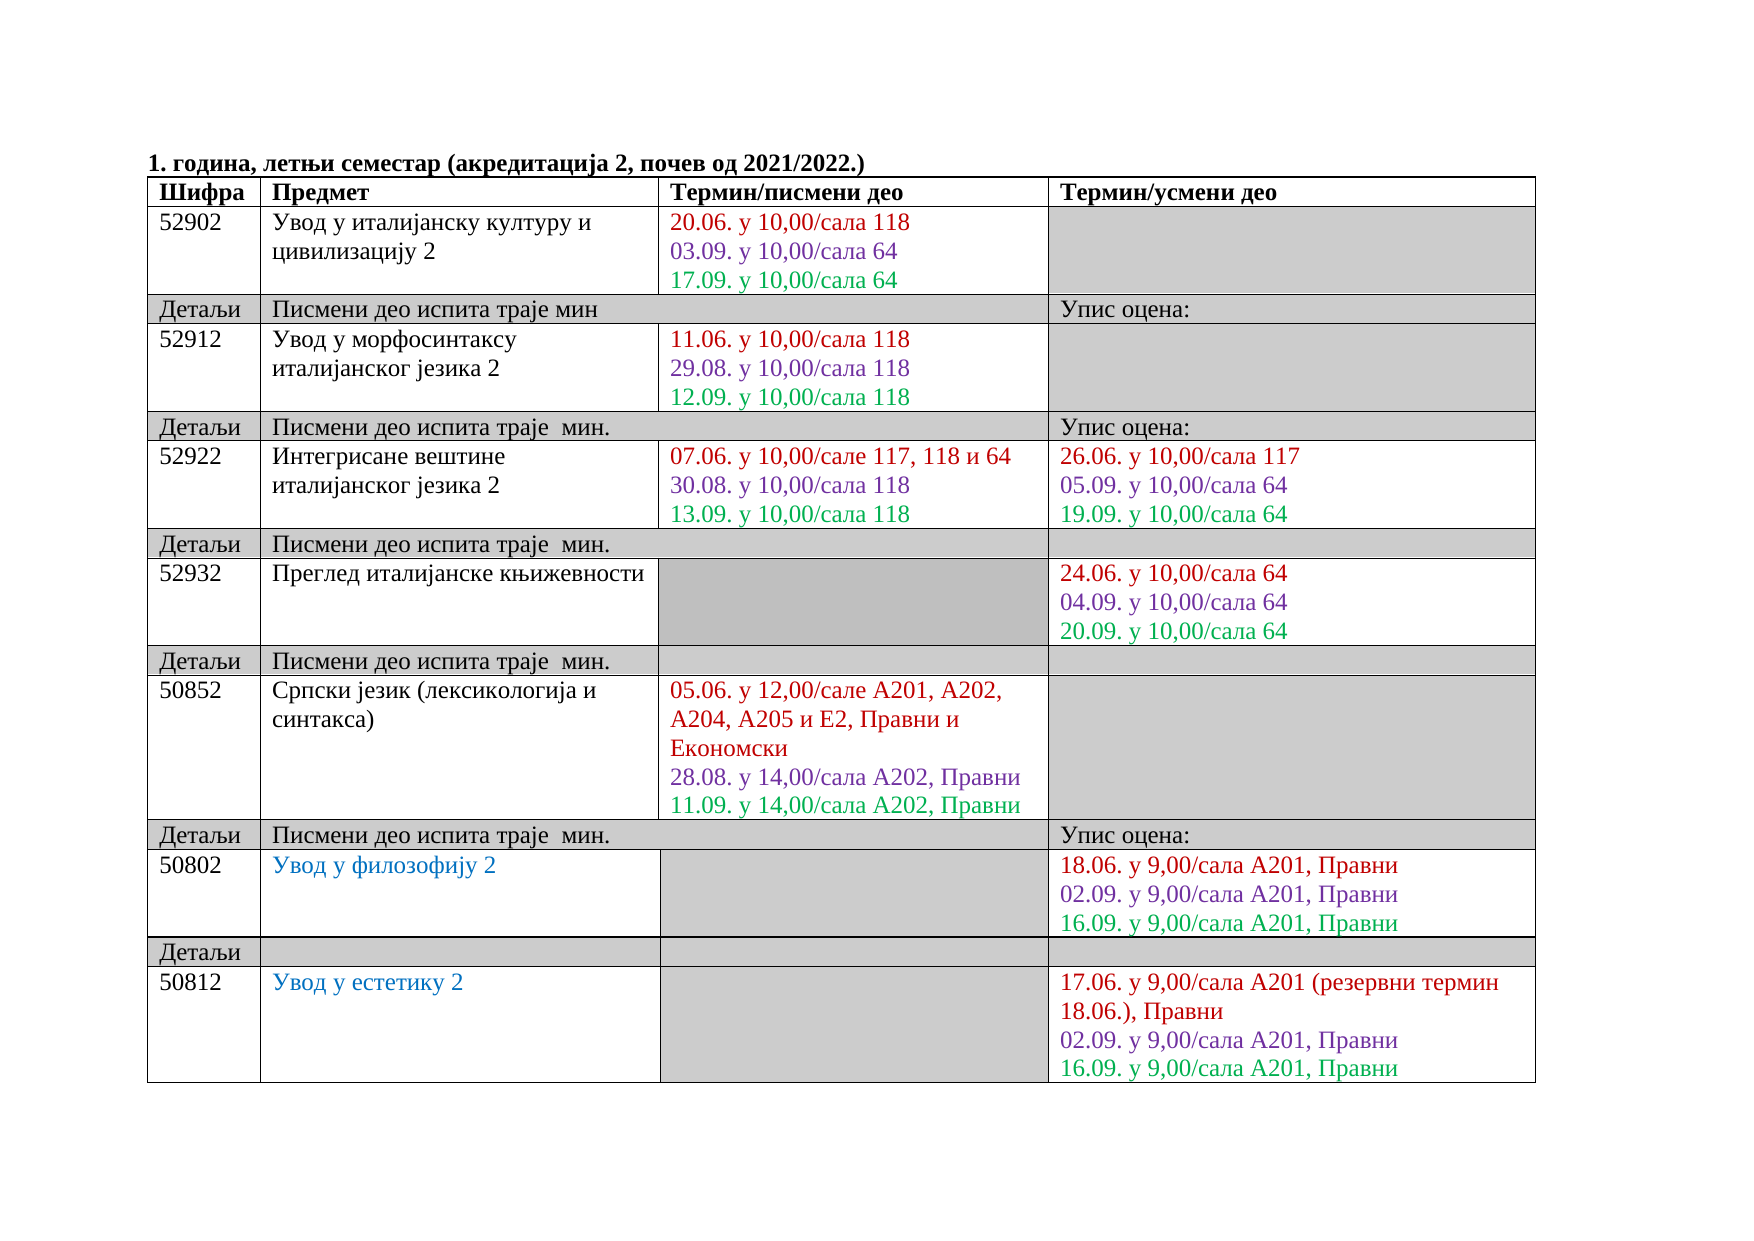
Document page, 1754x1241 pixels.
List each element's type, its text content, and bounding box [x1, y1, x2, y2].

table_cell 07.06. у 10,00/сале 117, 118 и 64 30.08. у 10,00/сала 118 13.09. у 10,00/сала 118 [659, 441, 1048, 528]
table_cell [1049, 207, 1535, 293]
table_cell Упис оцена: [1049, 820, 1535, 849]
table_cell 50802 [148, 850, 260, 936]
table_cell 50812 [148, 967, 260, 1082]
table_cell 52912 [148, 324, 260, 411]
table_cell 50852 [148, 676, 260, 819]
table_cell Увод у италијанску културу и цивилизацију 2 [261, 207, 658, 293]
table_cell Писмени део испита траје мин. [261, 820, 1048, 849]
table_cell 52902 [148, 207, 260, 293]
table_cell 20.06. у 10,00/сала 118 03.09. у 10,00/сала 64 17.09. у 10,00/сала 64 [659, 207, 1048, 293]
table_cell [1049, 529, 1535, 557]
table_cell Упис оцена: [1049, 295, 1535, 323]
table_cell [1049, 676, 1535, 819]
table_cell Увод у естетику 2 [261, 967, 660, 1082]
table_header Шифра [148, 178, 260, 206]
table_cell [661, 938, 1048, 966]
table_cell [661, 850, 1048, 936]
table_cell 18.06. у 9,00/сала А201, Правни 02.09. у 9,00/сала А201, Правни 16.09. у 9,00/сала А201, Правни [1049, 850, 1535, 936]
table_cell Писмени део испита траје мин. [261, 529, 1048, 557]
table_cell [659, 646, 1048, 674]
table_cell 17.06. у 9,00/сала А201 (резервни термин 18.06.), Правни 02.09. у 9,00/сала А201, Правни 16.09. у 9,00/сала А201, Правни [1049, 967, 1535, 1082]
table_header Термин/усмени део [1049, 178, 1535, 206]
table_header Предмет [261, 178, 658, 206]
table_cell Српски језик (лексикологија и синтакса) [261, 676, 658, 819]
table_cell Увод у морфосинтаксу италијанског језика 2 [261, 324, 658, 411]
table_cell 52932 [148, 559, 260, 645]
table_cell [1049, 646, 1535, 674]
table_cell Писмени део испита траје мин. [261, 412, 1048, 440]
table_cell Детаљи [148, 646, 260, 674]
table_cell [661, 967, 1048, 1082]
table_cell [261, 938, 660, 966]
table_cell Детаљи [148, 412, 260, 440]
table_cell 52922 [148, 441, 260, 528]
table_cell [1049, 324, 1535, 411]
table_cell Детаљи [148, 295, 260, 323]
table_cell Писмени део испита траје мин. [261, 646, 658, 674]
table_cell Детаљи [148, 938, 260, 966]
table_cell Детаљи [148, 820, 260, 849]
table_cell [659, 559, 1048, 645]
table_cell 26.06. у 10,00/сала 117 05.09. у 10,00/сала 64 19.09. у 10,00/сала 64 [1049, 441, 1535, 528]
table_cell Упис оцена: [1049, 412, 1535, 440]
table_cell Детаљи [148, 529, 260, 557]
table_cell 11.06. у 10,00/сала 118 29.08. у 10,00/сала 118 12.09. у 10,00/сала 118 [659, 324, 1048, 411]
table_cell 05.06. у 12,00/сале А201, А202, А204, А205 и Е2, Правни и Економски 28.08. у 14,00/сала А202, Правни 11.09. у 14,00/сала А202, Правни [659, 676, 1048, 819]
table_header Термин/писмени део [659, 178, 1048, 206]
table_cell Увод у филозофију 2 [261, 850, 660, 936]
text 1. година, летњи семестар (акредитација 2, почев од 2021/2022.) [148, 148, 1606, 176]
table_cell Писмени део испита траје мин [261, 295, 1048, 323]
table_cell 24.06. у 10,00/сала 64 04.09. у 10,00/сала 64 20.09. у 10,00/сала 64 [1049, 559, 1535, 645]
table_cell Интегрисане вештине италијанског језика 2 [261, 441, 658, 528]
table_cell Преглед италијанске књижевности [261, 559, 658, 645]
table_cell [1049, 938, 1535, 966]
